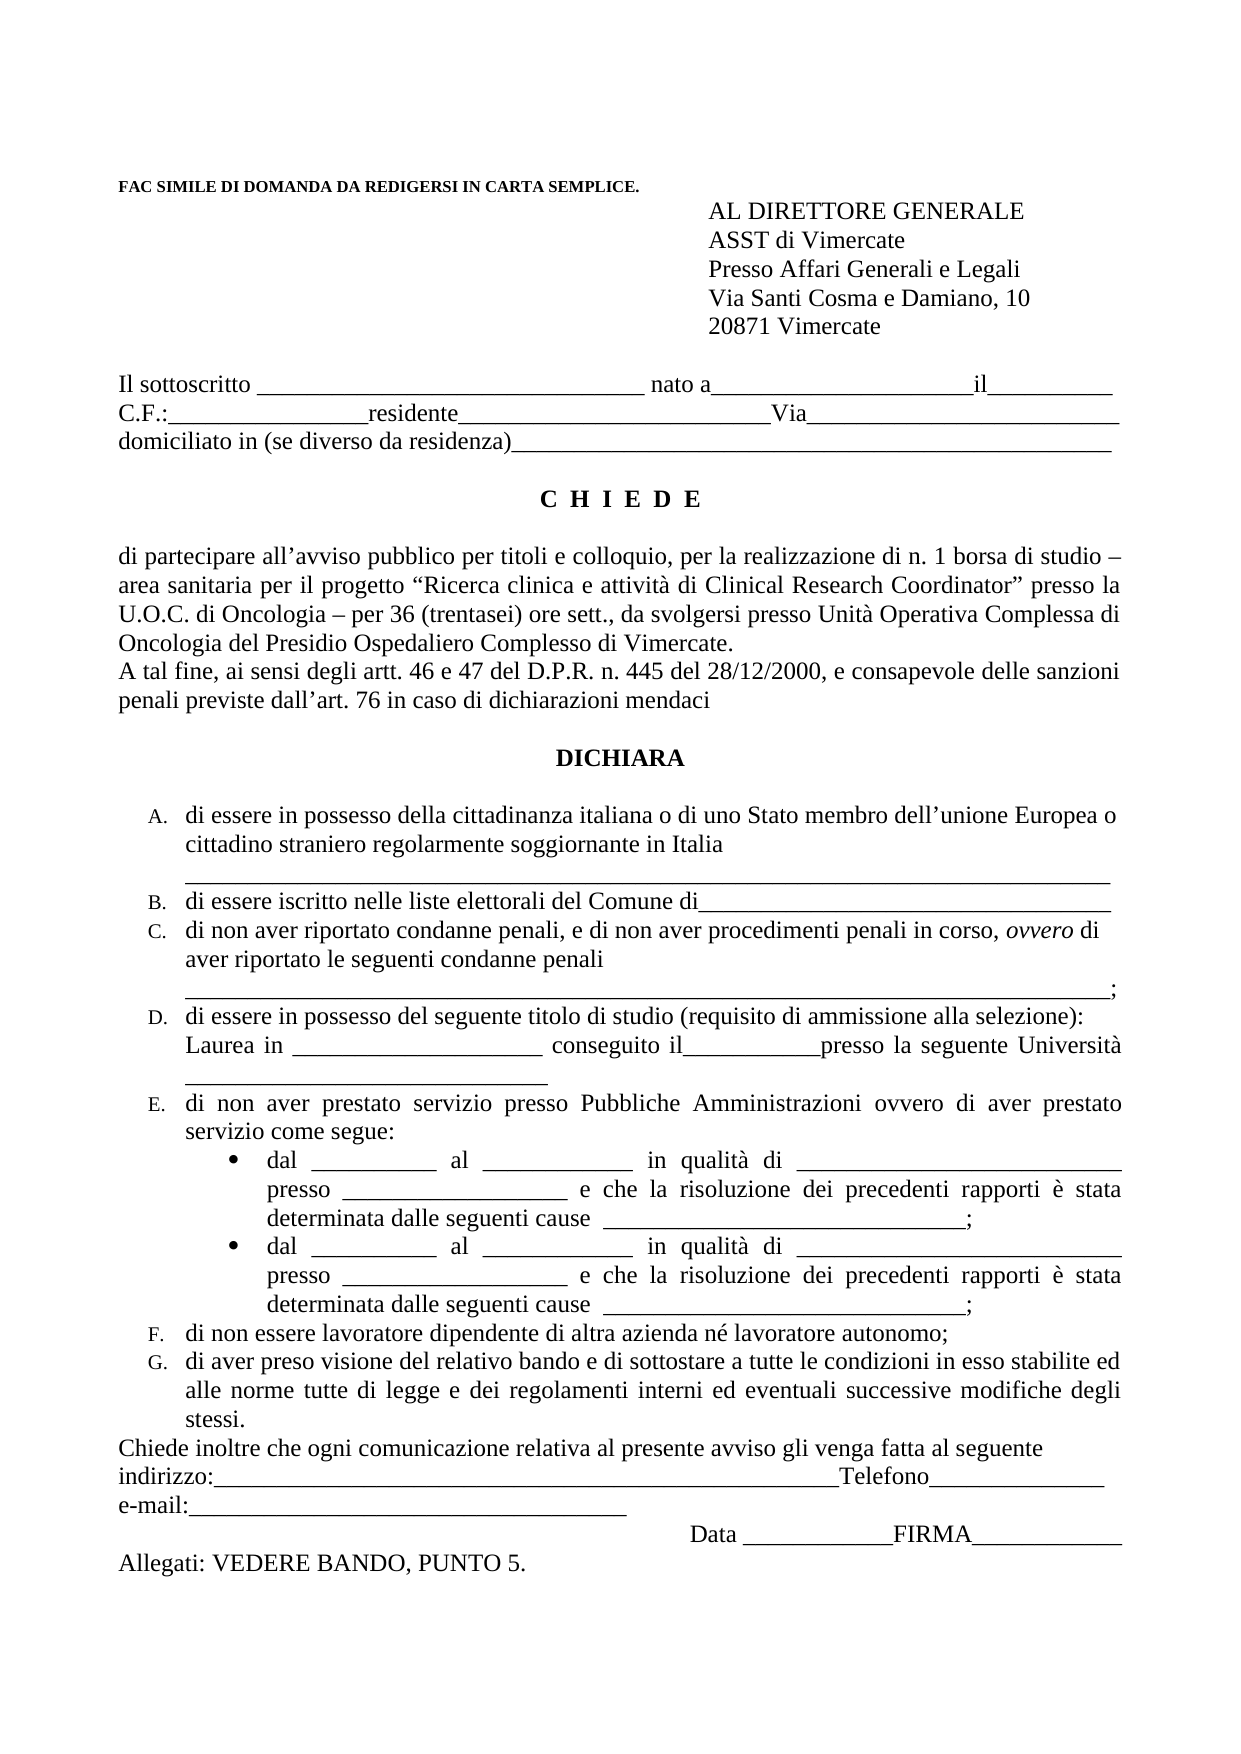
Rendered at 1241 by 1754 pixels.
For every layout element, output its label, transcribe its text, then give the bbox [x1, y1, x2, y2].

list di essere in possesso della cittadinanza italiana o di uno Stato membro dell’unione Europea o cittadino straniero regolarmente soggiornante in Italia __________________________________________________________________________ [148, 800, 1122, 886]
list di aver preso visione del relativo bando e di sottostare a tutte le condizioni in esso stabilite ed alle norme tutte di legge e dei regolamenti interni ed eventuali successive modifiche degli stessi. [148, 1346, 1122, 1433]
list di non essere lavoratore dipendente di altra azienda né lavoratore autonomo; [148, 1318, 1122, 1346]
text e-mail:___________________________________ [118, 1490, 1122, 1519]
text A tal fine, ai sensi degli artt. 46 e 47 del D.P.R. n. 445 del 28/12/2000, e consapevole delle sanzioni penali previste dall’art. 76 in caso di dichiarazioni mendaci [118, 656, 1122, 714]
list Laurea in ____________________ conseguito il___________presso la seguente Università _____________________________ [185, 1030, 1122, 1088]
list dal __________ al ____________ in qualità di __________________________ presso __________________ e che la risoluzione dei precedenti rapporti è stata determinata dalle seguenti cause _____________________________; [229, 1145, 1122, 1231]
list di essere iscritto nelle liste elettorali del Comune di_________________________________ [148, 886, 1122, 915]
subtitle C H I E D E [118, 484, 1122, 513]
text ASST di Vimercate [266, 225, 1122, 254]
list dal __________ al ____________ in qualità di __________________________ presso __________________ e che la risoluzione dei precedenti rapporti è stata determinata dalle seguenti cause _____________________________; [229, 1231, 1122, 1318]
text AL DIRETTORE GENERALE [118, 196, 1122, 225]
text di partecipare all’avviso pubblico per titoli e colloquio, per la realizzazione di n. 1 borsa di studio – area sanitaria per il progetto “Ricerca clinica e attività di Clinical Research Coordinator” presso la U.O.C. di Oncologia – per 36 (trentasei) ore sett., da svolgersi presso Unità Operativa Complessa di Oncologia del Presidio Ospedaliero Complesso di Vimercate. [118, 541, 1122, 656]
text Il sottoscritto _______________________________ nato a_____________________il__________ C.F.:________________residente_________________________Via_________________________domiciliato in (se diverso da residenza)________________________________________________ [118, 369, 1122, 455]
text Presso Affari Generali e Legali [118, 254, 1122, 283]
text Chiede inoltre che ogni comunicazione relativa al presente avviso gli venga fatta al seguente indirizzo:__________________________________________________Telefono______________ [118, 1433, 1122, 1490]
text Allegati: VEDERE BANDO, PUNTO 5. [118, 1548, 1122, 1576]
list di non aver riportato condanne penali, e di non aver procedimenti penali in corso, ovvero di aver riportato le seguenti condanne penali __________________________________________________________________________; [148, 915, 1122, 1001]
text Data ____________FIRMA____________ [118, 1519, 1122, 1548]
text DICHIARA [118, 743, 1122, 771]
text FAC SIMILE DI DOMANDA DA REDIGERSI IN CARTA SEMPLICE. [118, 177, 1122, 196]
list di non aver prestato servizio presso Pubbliche Amministrazioni ovvero di aver prestato servizio come segue: [148, 1088, 1122, 1145]
text Via Santi Cosma e Damiano, 10 [118, 283, 1122, 311]
text 20871 Vimercate [118, 311, 1122, 340]
list di essere in possesso del seguente titolo di studio (requisito di ammissione alla selezione): [148, 1001, 1122, 1030]
